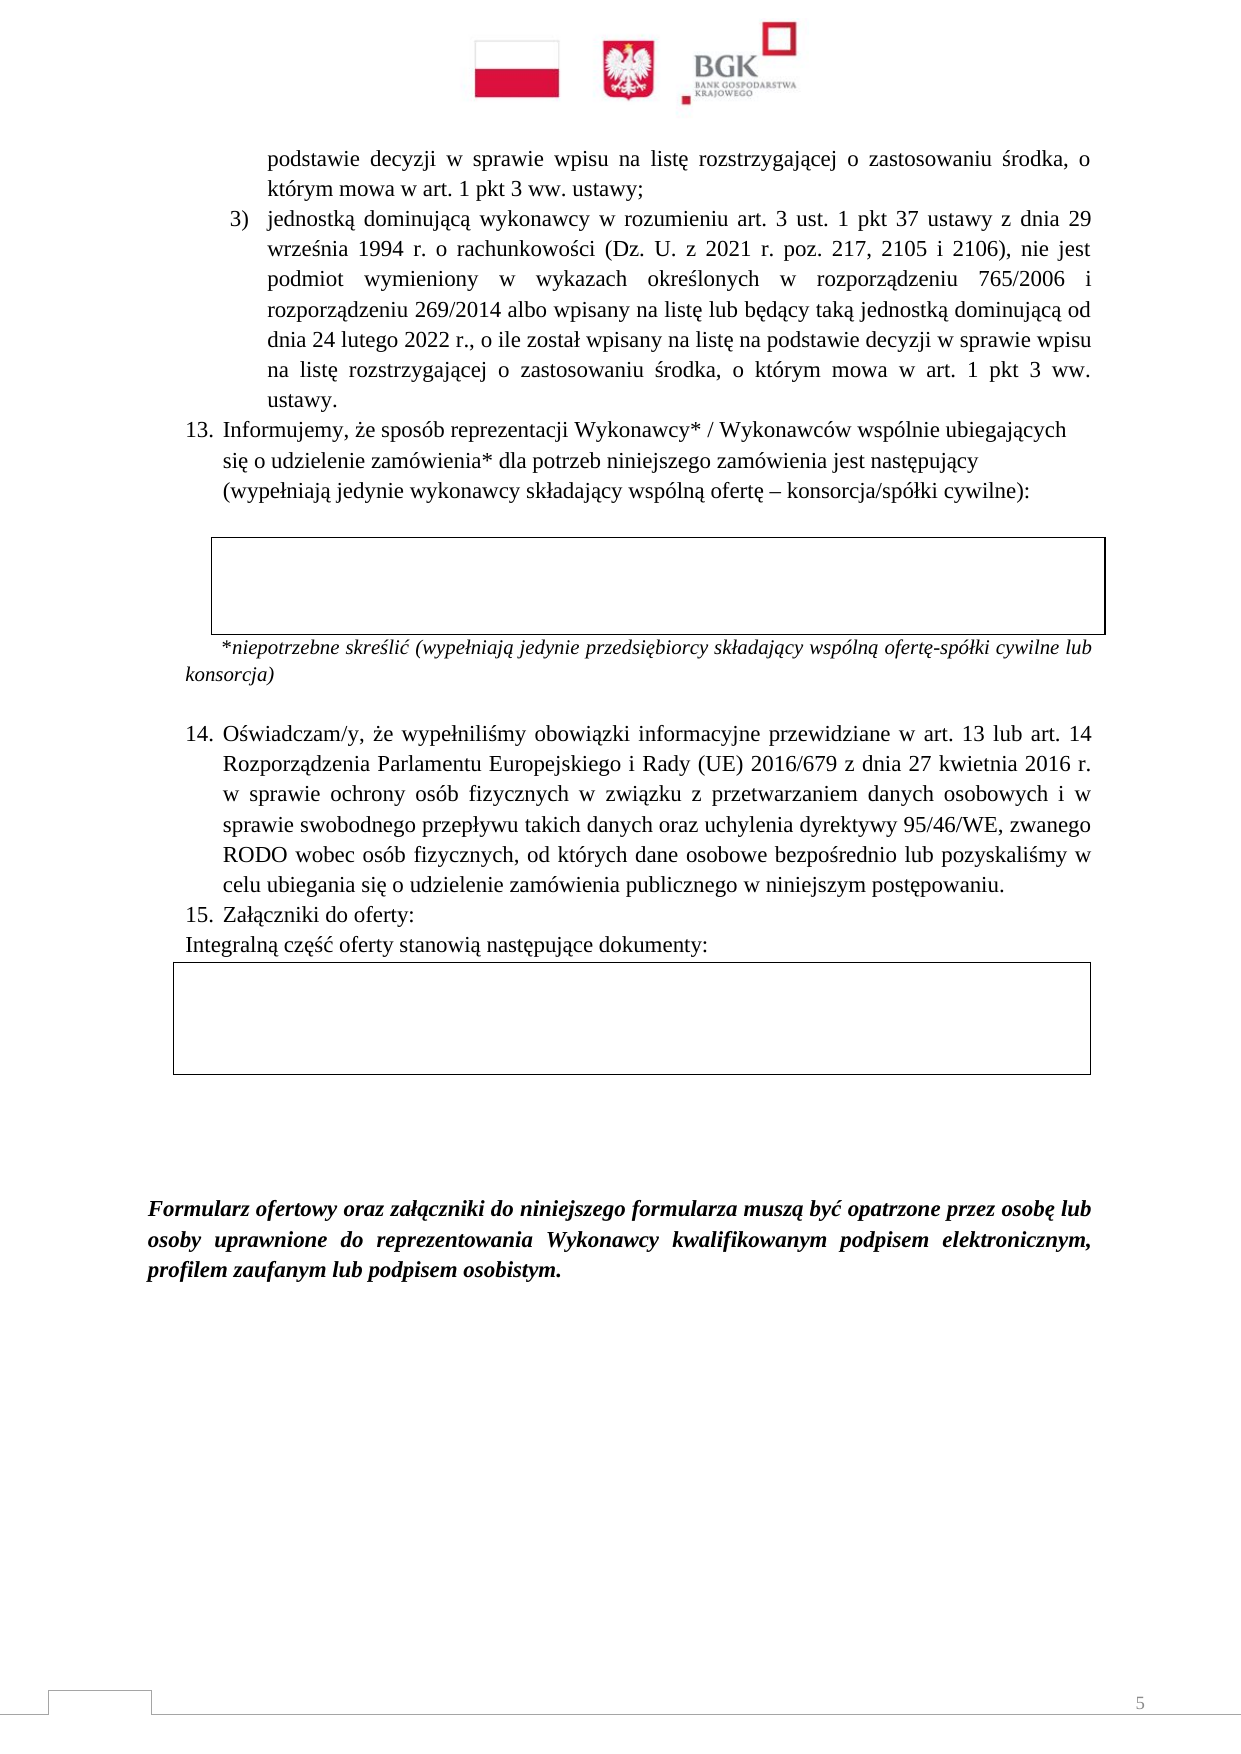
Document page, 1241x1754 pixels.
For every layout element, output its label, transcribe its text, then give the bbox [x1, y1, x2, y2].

list Informujemy, że sposób reprezentacji Wykonawcy* / Wykonawców wspólnie ubiegających się o udzielenie zamówienia* dla potrzeb niniejszego zamówienia jest następujący (wypełniają jedynie wykonawcy składający wspólną ofertę – konsorcja/spółki cywilne): [185, 416, 1093, 503]
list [229, 144, 1093, 201]
picture [444, 18, 812, 120]
text *niepotrzebne skreślić (wypełniają jedynie przedsiębiorcy składający wspólną ofertę-spółki cywilne lub konsorcja) [185, 634, 1093, 686]
text Formularz ofertowy oraz załączniki do niniejszego formularza muszą być opatrzone przez osobę lub osoby uprawnione do reprezentowania Wykonawcy kwalifikowanym podpisem elektronicznym, profilem zaufanym lub podpisem osobistym. [148, 1195, 1093, 1282]
list Załączniki do oferty: [185, 901, 1093, 928]
list jednostką dominującą wykonawcy w rozumieniu art. 3 ust. 1 pkt 37 ustawy z dnia 29 września 1994 r. o rachunkowości (Dz. U. z 2021 r. poz. 217, 2105 i 2106), nie jest podmiot wymieniony w wykazach określonych w rozporządzeniu 765/2006 i rozporządzeniu 269/2014 albo wpisany na listę lub będący taką jednostką dominującą od dnia 24 lutego 2022 r., o ile został wpisany na listę na podstawie decyzji w sprawie wpisu na listę rozstrzygającej o zastosowaniu środka, o którym mowa w art. 1 pkt 3 ww. ustawy. [229, 205, 1093, 413]
text Integralną część oferty stanowią następujące dokumenty: [185, 931, 1093, 958]
table_header [174, 963, 1090, 1073]
table_header [212, 538, 1104, 633]
list Oświadczam/y, że wypełniliśmy obowiązki informacyjne przewidziane w art. 13 lub art. 14 Rozporządzenia Parlamentu Europejskiego i Rady (UE) 2016/679 z dnia 27 kwietnia 2016 r. w sprawie ochrony osób fizycznych w związku z przetwarzaniem danych osobowych i w sprawie swobodnego przepływu takich danych oraz uchylenia dyrektywy 95/46/WE, zwanego RODO wobec osób fizycznych, od których dane osobowe bezpośrednio lub pozyskaliśmy w celu ubiegania się o udzielenie zamówienia publicznego w niniejszym postępowaniu. [185, 720, 1093, 897]
